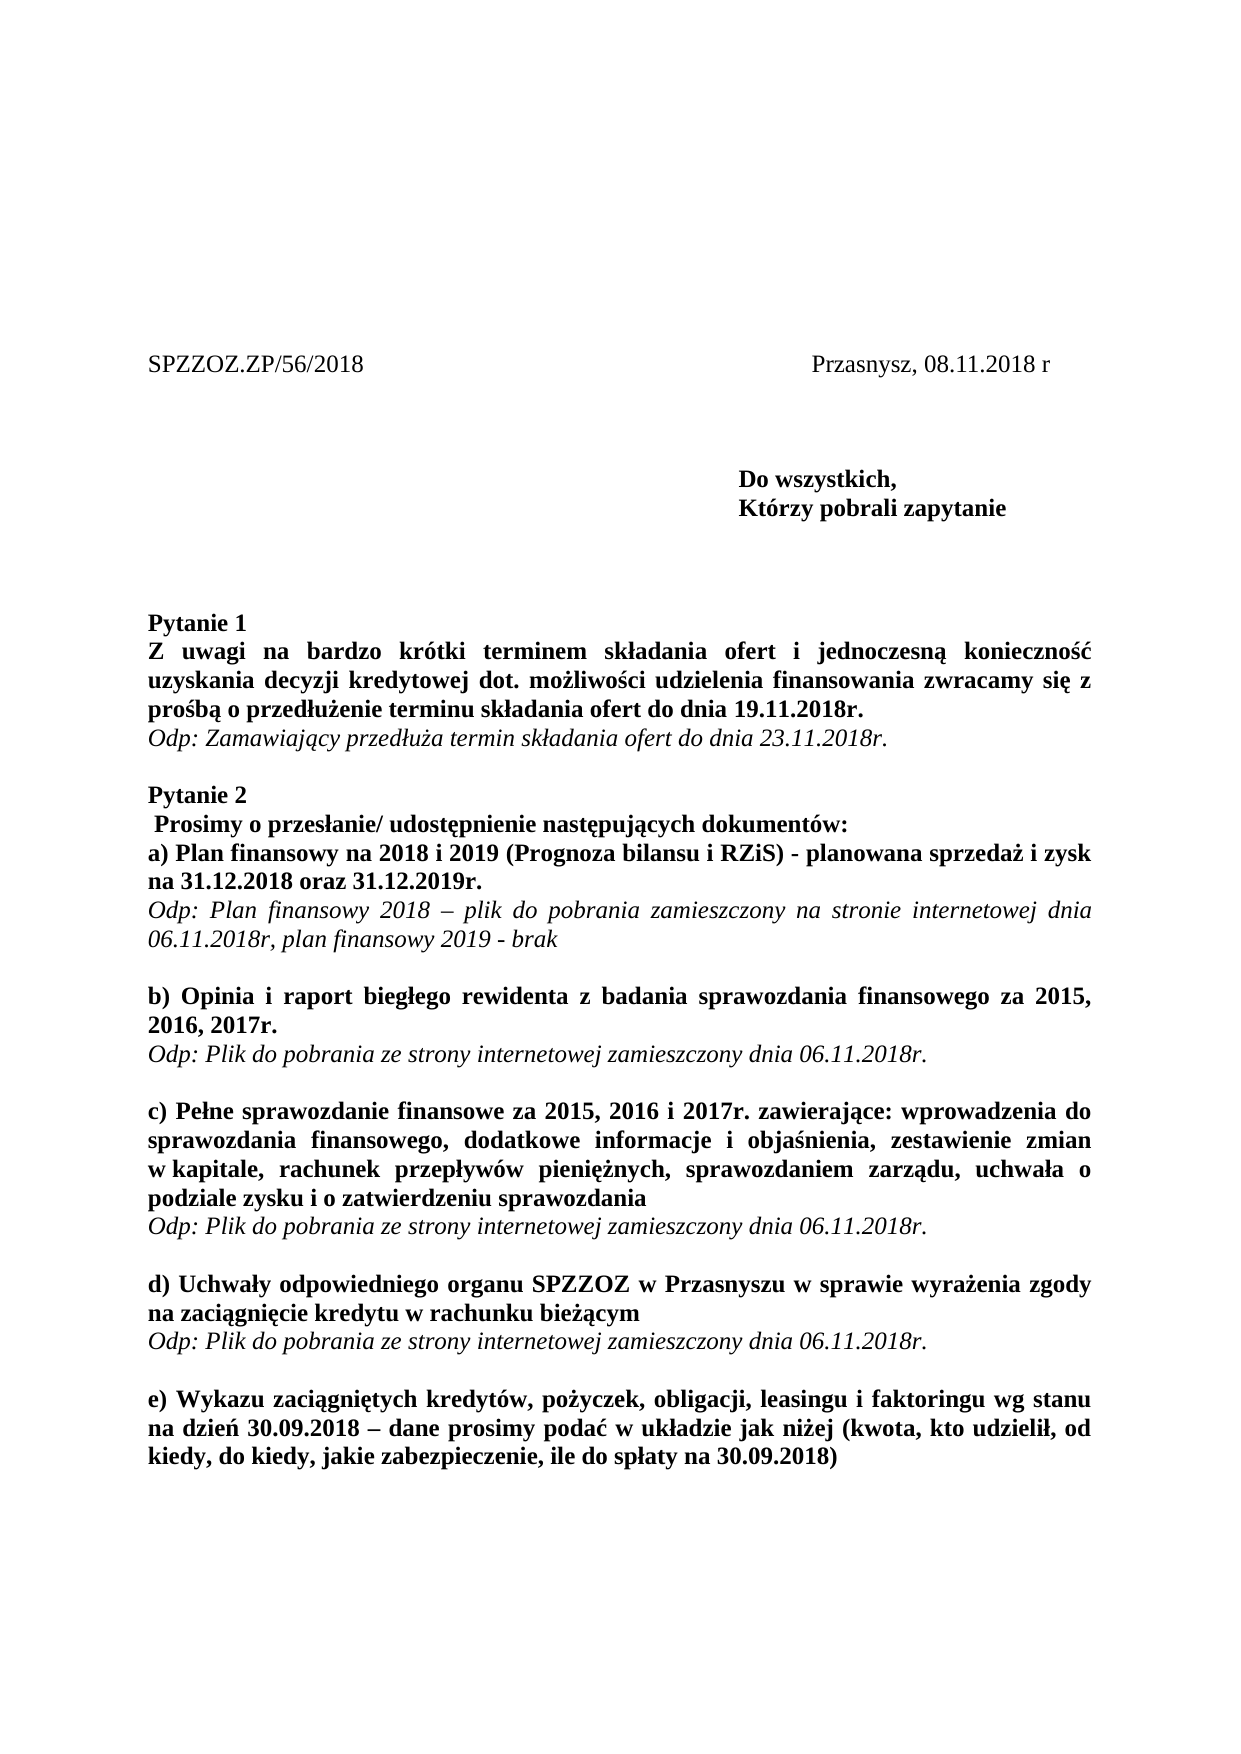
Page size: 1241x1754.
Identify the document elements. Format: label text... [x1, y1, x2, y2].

text Odp: Zamawiający przedłuża termin składania ofert do dnia 23.11.2018r. [148, 723, 1093, 751]
text Z uwagi na bardzo krótki terminem składania ofert i jednoczesną konieczność uzyskania decyzji kredytowej dot. możliwości udzielenia finansowania zwracamy się z prośbą o przedłużenie terminu składania ofert do dnia 19.11.2018r. [148, 636, 1093, 723]
text Którzy pobrali zapytanie [148, 493, 1093, 521]
text d) Uchwały odpowiedniego organu SPZZOZ w Przasnyszu w sprawie wyrażenia zgody na zaciągnięcie kredytu w rachunku bieżącym [148, 1269, 1093, 1326]
text Pytanie 1 [148, 608, 1093, 636]
text a) Plan finansowy na 2018 i 2019 (Prognoza bilansu i RZiS) - planowana sprzedaż i zysk na 31.12.2018 oraz 31.12.2019r. [148, 838, 1093, 895]
text Prosimy o przesłanie/ udostępnienie następujących dokumentów: [148, 809, 1093, 838]
text Odp: Plan finansowy 2018 – plik do pobrania zamieszczony na stronie internetowej dnia 06.11.2018r, plan finansowy 2019 - brak [148, 895, 1093, 953]
text e) Wykazu zaciągniętych kredytów, pożyczek, obligacji, leasingu i faktoringu wg stanu na dzień 30.09.2018 – dane prosimy podać w układzie jak niżej (kwota, kto udzielił, od kiedy, do kiedy, jakie zabezpieczenie, ile do spłaty na 30.09.2018) [148, 1384, 1093, 1470]
text Do wszystkich, [148, 464, 1093, 493]
text Pytanie 2 [148, 780, 1093, 809]
text Odp: Plik do pobrania ze strony internetowej zamieszczony dnia 06.11.2018r. [148, 1326, 1093, 1355]
text SPZZOZ.ZP/56/2018 Przasnysz, 08.11.2018 r [148, 349, 1093, 378]
text Odp: Plik do pobrania ze strony internetowej zamieszczony dnia 06.11.2018r. [148, 1211, 1093, 1240]
text c) Pełne sprawozdanie finansowe za 2015, 2016 i 2017r. zawierające: wprowadzenia do sprawozdania finansowego, dodatkowe informacje i objaśnienia, zestawienie zmian w kapitale, rachunek przepływów pieniężnych, sprawozdaniem zarządu, uchwała o podziale zysku i o zatwierdzeniu sprawozdania [148, 1096, 1093, 1211]
text Odp: Plik do pobrania ze strony internetowej zamieszczony dnia 06.11.2018r. [148, 1039, 1093, 1068]
text b) Opinia i raport biegłego rewidenta z badania sprawozdania finansowego za 2015, 2016, 2017r. [148, 981, 1093, 1039]
